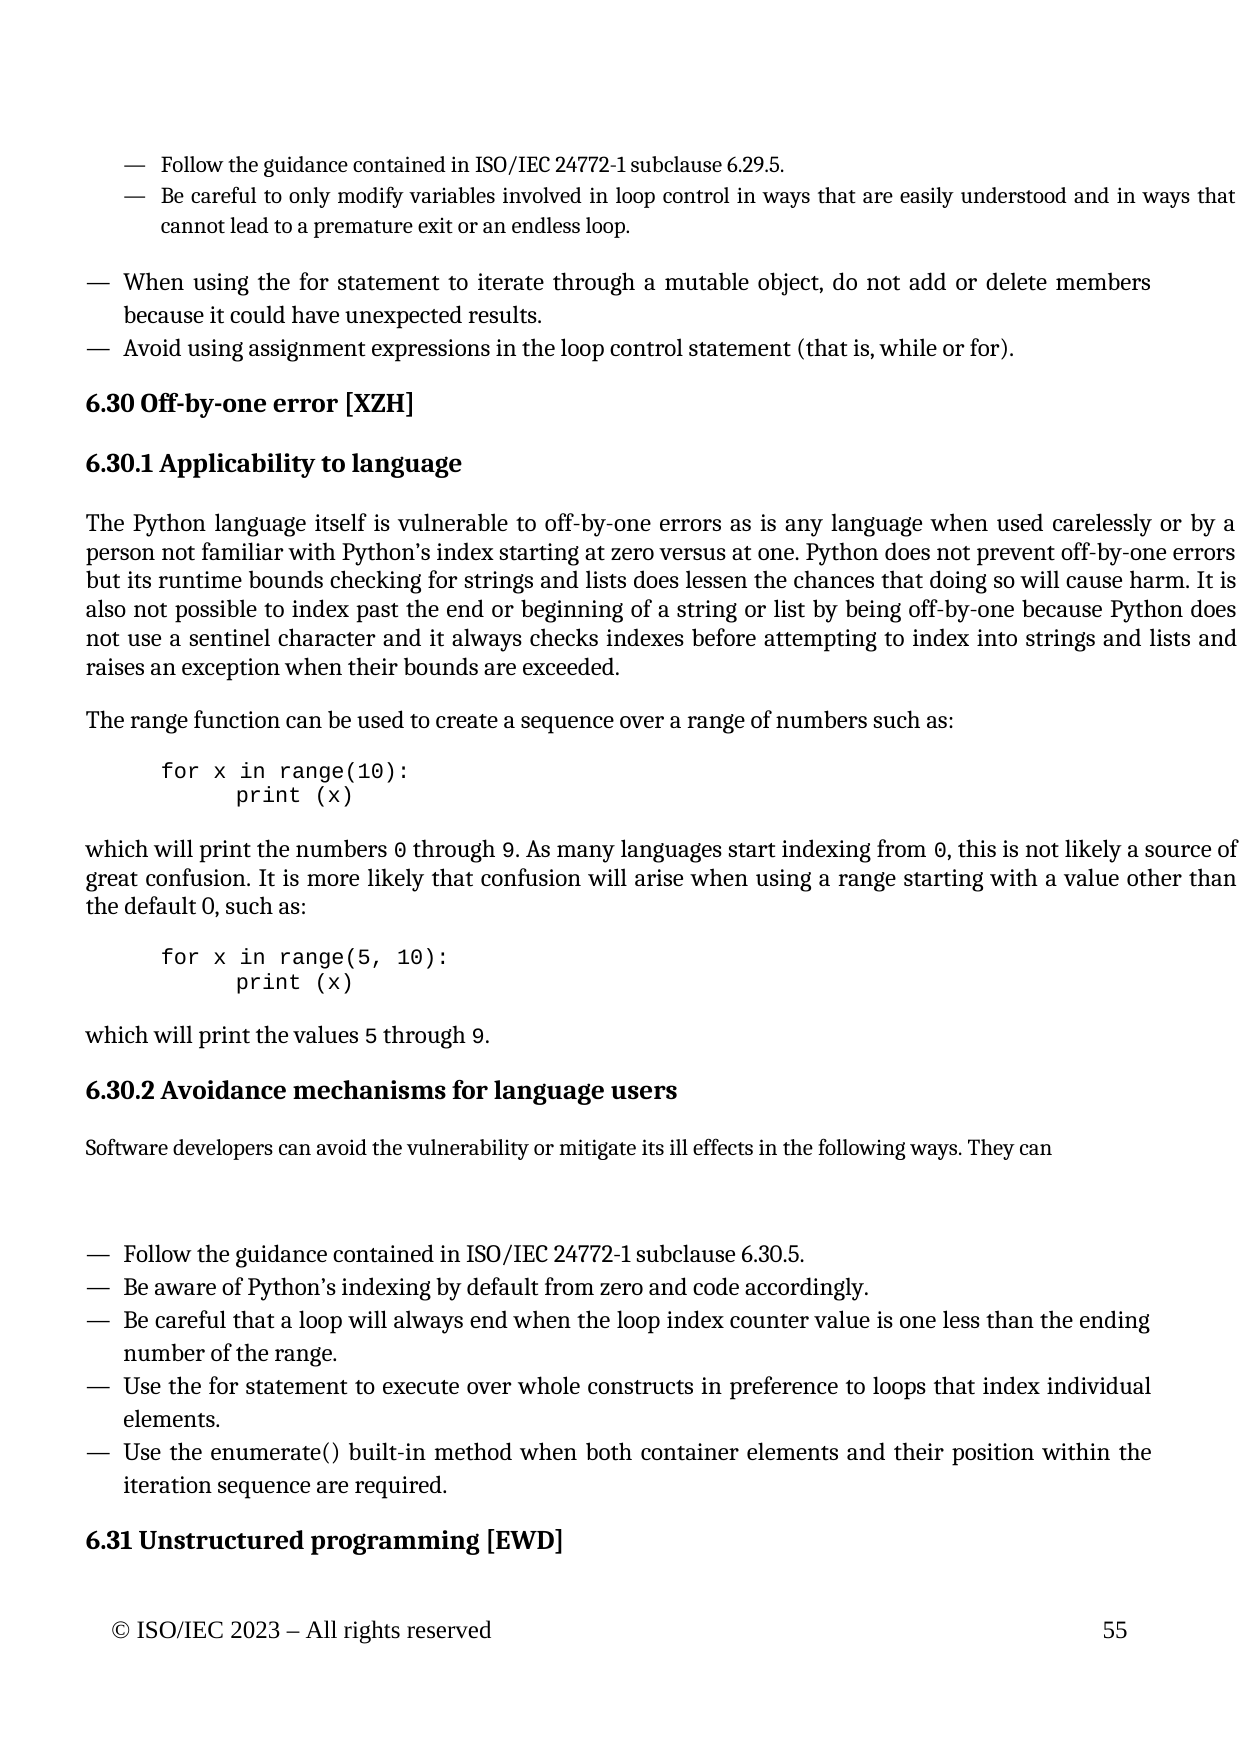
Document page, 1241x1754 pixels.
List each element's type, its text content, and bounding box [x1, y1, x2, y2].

text The Python language itself is vulnerable to off-by-one errors as is any language when used carelessly or by a person not familiar with Python’s index starting at zero versus at one. Python does not prevent off-by-one errors but its runtime bounds checking for strings and lists does lessen the chances that doing so will cause harm. It is also not possible to index past the end or beginning of a string or list by being off-by-one because Python does not use a sentinel character and it always checks indexes before attempting to index into strings and lists and raises an exception when their bounds are exceeded. [86, 509, 1238, 681]
text Be aware of Python’s indexing by default from zero and code accordingly. [86, 1273, 1153, 1302]
subtitle 6.31 Unstructured programming [EWD] [86, 1525, 1238, 1556]
text Follow the guidance contained in ISO/IEC 24772-1 subclause 6.30.5. [86, 1240, 1153, 1269]
text print (x) [161, 971, 1153, 996]
text Use the for statement to execute over whole constructs in preference to loops that index individual elements. [86, 1372, 1153, 1434]
text Use the enumerate() built-in method when both container elements and their position within the iteration sequence are required. [86, 1438, 1153, 1500]
subtitle 6.30 Off-by-one error [XZH] [86, 388, 1238, 419]
text Software developers can avoid the vulnerability or mitigate its ill effects in the following ways. They can [86, 1135, 1153, 1161]
text The range function can be used to create a sequence over a range of numbers such as: [86, 706, 1238, 735]
list Be careful to only modify variables involved in loop control in ways that are easily understood and in ways that cannot lead to a premature exit or an endless loop. [123, 182, 1238, 239]
text Be careful that a loop will always end when the loop index counter value is one less than the ending number of the range. [86, 1306, 1153, 1368]
subtitle 6.30.1 Applicability to language [86, 448, 1238, 480]
text for x in range(5, 10): [161, 946, 1153, 971]
text Avoid using assignment expressions in the loop control statement (that is, while or for). [86, 334, 1153, 363]
text which will print the values 5 through 9. [86, 1021, 1238, 1050]
subtitle 6.30.2 Avoidance mechanisms for language users [86, 1075, 1238, 1106]
list Follow the guidance contained in ISO/IEC 24772-1 subclause 6.29.5. [123, 152, 1238, 179]
text which will print the numbers 0 through 9. As many languages start indexing from 0, this is not likely a source of great confusion. It is more likely that confusion will arise when using a range starting with a value other than the default 0, such as: [86, 834, 1238, 921]
text print (x) [161, 785, 1153, 809]
text for x in range(10): [161, 760, 1153, 785]
text When using the for statement to iterate through a mutable object, do not add or delete members because it could have unexpected results. [86, 268, 1153, 330]
